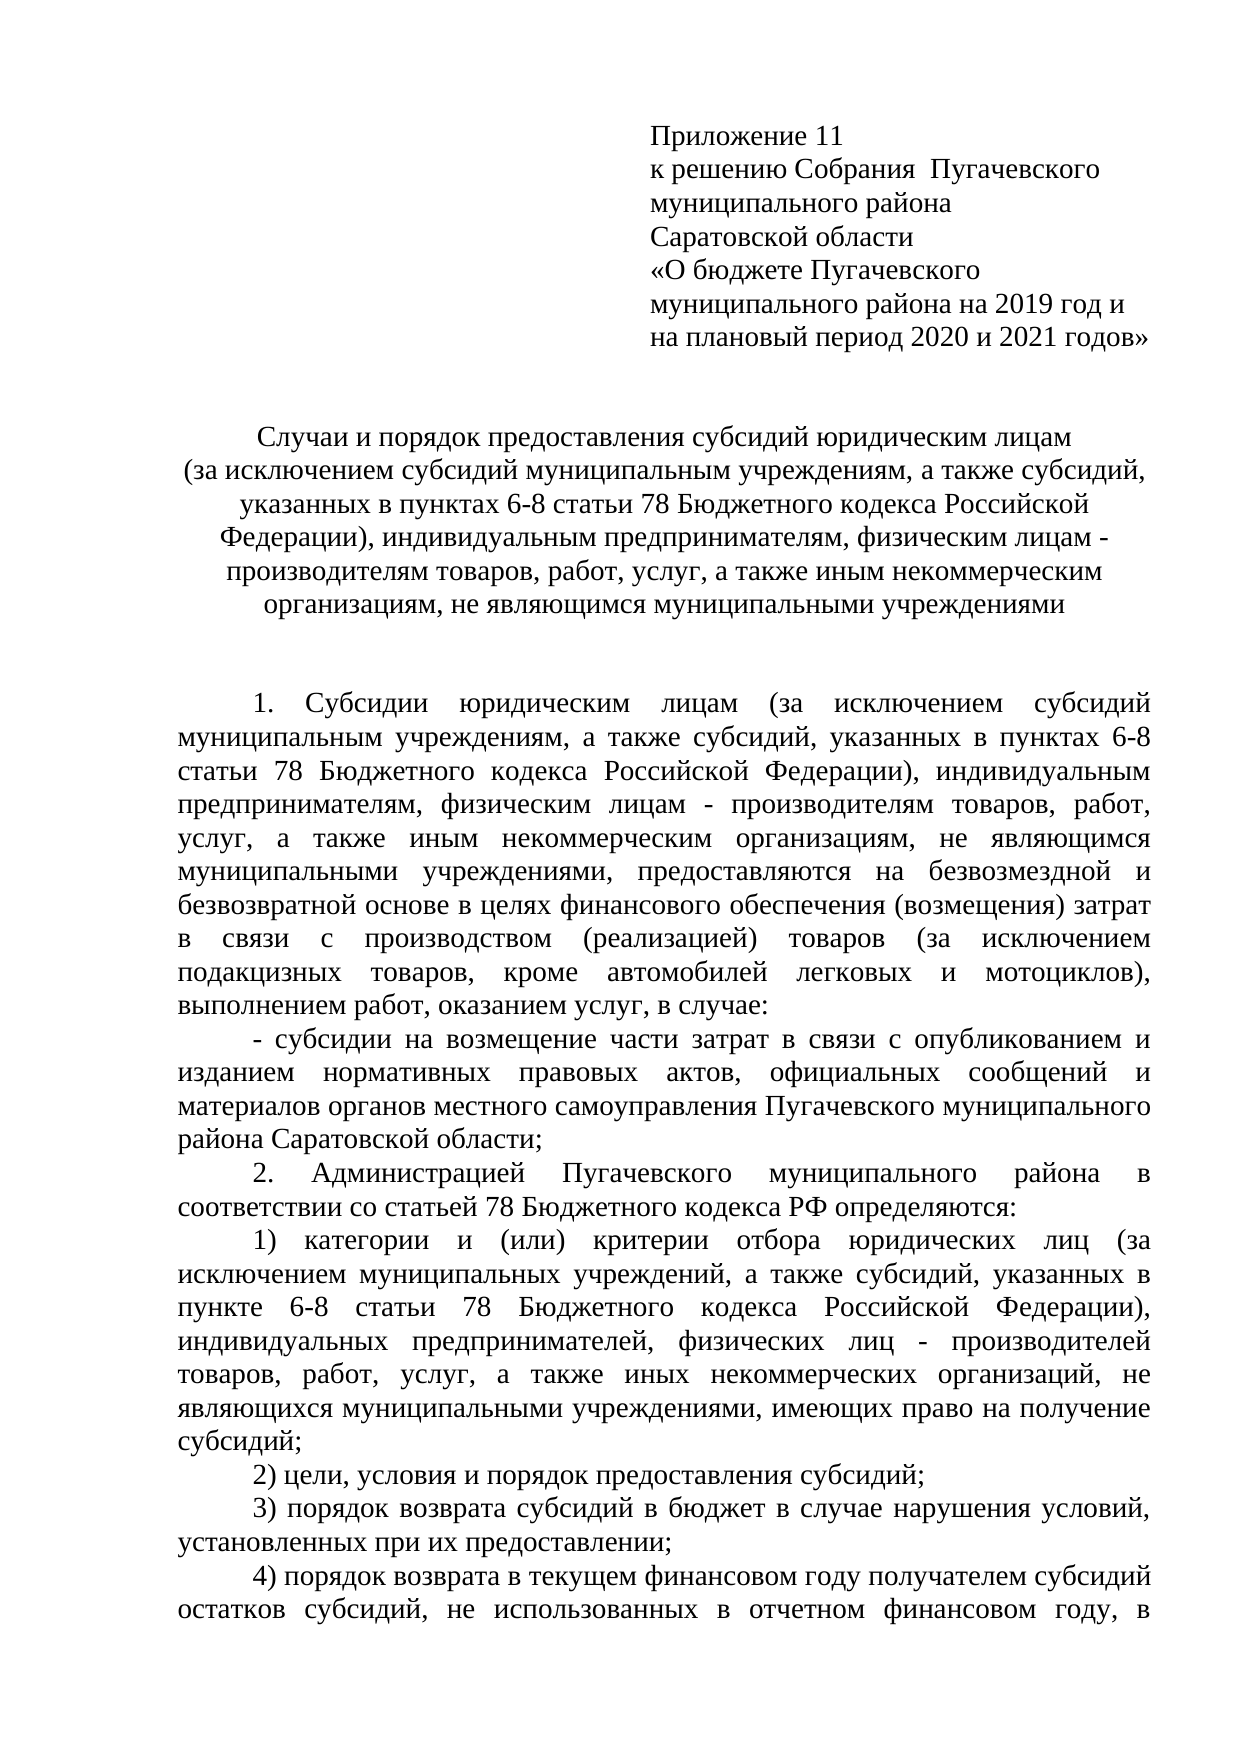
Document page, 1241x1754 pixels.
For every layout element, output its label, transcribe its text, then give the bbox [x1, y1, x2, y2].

text «О бюджете Пугачевского [650, 252, 1152, 286]
text 1. Субсидии юридическим лицам (за исключением субсидий муниципальным учреждениям, а также субсидий, указанных в пунктах 6-8 статьи 78 Бюджетного кодекса Российской Федерации), индивидуальным предпринимателям, физическим лицам - производителям товаров, работ, услуг, а также иным некоммерческим организациям, не являющимся муниципальными учреждениями, предоставляются на безвозмездной и безвозвратной основе в целях финансового обеспечения (возмещения) затрат в связи с производством (реализацией) товаров (за исключением подакцизных товаров, кроме автомобилей легковых и мотоциклов), выполнением работ, оказанием услуг, в случае: [177, 686, 1152, 1021]
text муниципального района на 2019 год и [650, 286, 1152, 319]
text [177, 1558, 1152, 1625]
text Случаи и порядок предоставления субсидий юридическим лицам [177, 419, 1152, 452]
text - субсидии на возмещение части затрат в связи с опубликованием и изданием нормативных правовых актов, официальных сообщений и материалов органов местного самоуправления Пугачевского муниципального района Саратовской области; [177, 1021, 1152, 1155]
text 2. Администрацией Пугачевского муниципального района в соответствии со статьей 78 Бюджетного кодекса РФ определяются: [177, 1155, 1152, 1222]
text на плановый период 2020 и 2021 годов» [650, 319, 1152, 353]
text 2) цели, условия и порядок предоставления субсидий; [177, 1457, 1152, 1491]
text к решению Собрания Пугачевского [650, 152, 1152, 185]
text муниципального района [650, 185, 1152, 219]
text Саратовской области [650, 219, 1152, 252]
text 3) порядок возврата субсидий в бюджет в случае нарушения условий, установленных при их предоставлении; [177, 1491, 1152, 1558]
text 1) категории и (или) критерии отбора юридических лиц (за исключением муниципальных учреждений, а также субсидий, указанных в пункте 6-8 статьи 78 Бюджетного кодекса Российской Федерации), индивидуальных предпринимателей, физических лиц - производителей товаров, работ, услуг, а также иных некоммерческих организаций, не являющихся муниципальными учреждениями, имеющих право на получение субсидий; [177, 1222, 1152, 1457]
text (за исключением субсидий муниципальным учреждениям, а также субсидий, указанных в пунктах 6-8 статьи 78 Бюджетного кодекса Российской Федерации), индивидуальным предпринимателям, физическим лицам - производителям товаров, работ, услуг, а также иным некоммерческим организациям, не являющимся муниципальными учреждениями [177, 452, 1152, 620]
text Приложение 11 [650, 118, 1152, 152]
